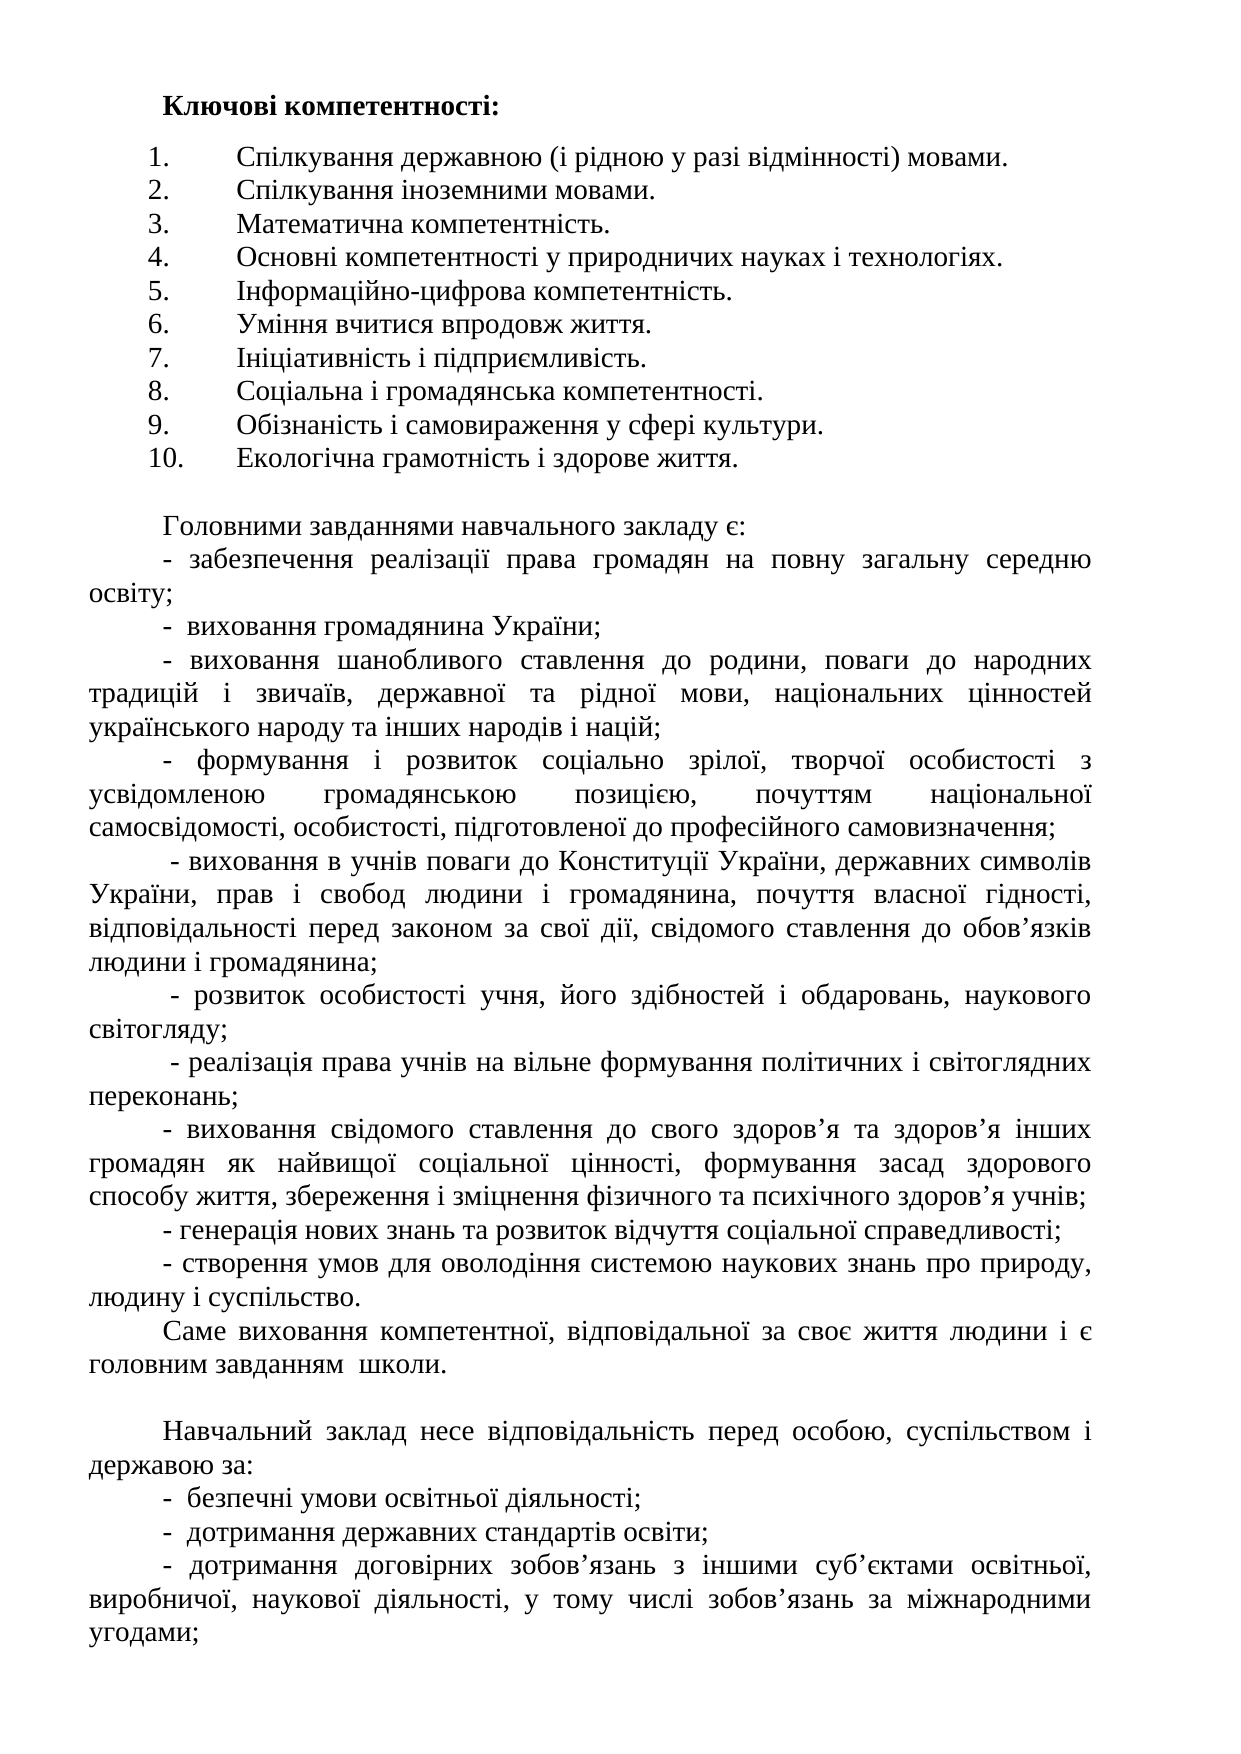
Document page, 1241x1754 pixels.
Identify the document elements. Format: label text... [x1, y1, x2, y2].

text Саме виховання компетентної, відповідальної за своє життя людини і є головним завданням школи. [88, 1313, 1093, 1380]
text Ключові компетентності: [88, 88, 1093, 122]
text - виховання громадянина України; [88, 608, 1093, 642]
list Соціальна і громадянська компетентності. [88, 373, 1093, 407]
list Спілкування іноземними мовами. [88, 172, 1093, 206]
text - реалізація права учнів на вільне формування політичних і світоглядних переконань; [88, 1044, 1093, 1111]
text - дотримання договірних зобов’язань з іншими суб’єктами освітньої, виробничої, наукової діяльності, у тому числі зобов’язань за міжнародними угодами; [88, 1547, 1093, 1648]
list Інформаційно-цифрова компетентність. [88, 273, 1093, 306]
text - дотримання державних стандартів освіти; [88, 1514, 1093, 1547]
text - безпечні умови освітньої діяльності; [88, 1480, 1093, 1514]
text - виховання шанобливого ставлення до родини, поваги до народних традицій і звичаїв, державної та рідної мови, національних цінностей українського народу та інших народів і націй; [88, 642, 1093, 742]
text - створення умов для оволодіння системою наукових знань про природу, людину і суспільство. [88, 1246, 1093, 1313]
text - формування і розвиток соціально зрілої, творчої особистості з усвідомленою громадянською позицією, почуттям національної самосвідомості, особистості, підготовленої до професійного самовизначення; [88, 742, 1093, 843]
list Ініціативність і підприємливість. [88, 340, 1093, 373]
text - генерація нових знань та розвиток відчуття соціальної справедливості; [88, 1212, 1093, 1246]
list Спілкування державною (і рідною у разі відмінності) мовами. [88, 139, 1093, 172]
list Екологічна грамотність і здорове життя. [88, 441, 1093, 474]
list Обізнаність і самовираження у сфері культури. [88, 407, 1093, 441]
text - виховання свідомого ставлення до свого здоров’я та здоров’я інших громадян як найвищої соціальної цінності, формування засад здорового способу життя, збереження і зміцнення фізичного та психічного здоров’я учнів; [88, 1111, 1093, 1212]
text - розвиток особистості учня, його здібностей і обдаровань, наукового світогляду; [88, 977, 1093, 1044]
text Навчальний заклад несе відповідальність перед особою, суспільством і державою за: [88, 1413, 1093, 1480]
list Математична компетентність. [88, 206, 1093, 239]
list Основні компетентності у природничих науках і технологіях. [88, 239, 1093, 273]
text - забезпечення реалізації права громадян на повну загальну середню освіту; [88, 541, 1093, 608]
text Головними завданнями навчального закладу є: [88, 508, 1093, 541]
list Уміння вчитися впродовж життя. [88, 306, 1093, 340]
text - виховання в учнів поваги до Конституції України, державних символів України, прав і свобод людини і громадянина, почуття власної гідності, відповідальності перед законом за свої дії, свідомого ставлення до обов’язків людини і громадянина; [88, 843, 1093, 977]
